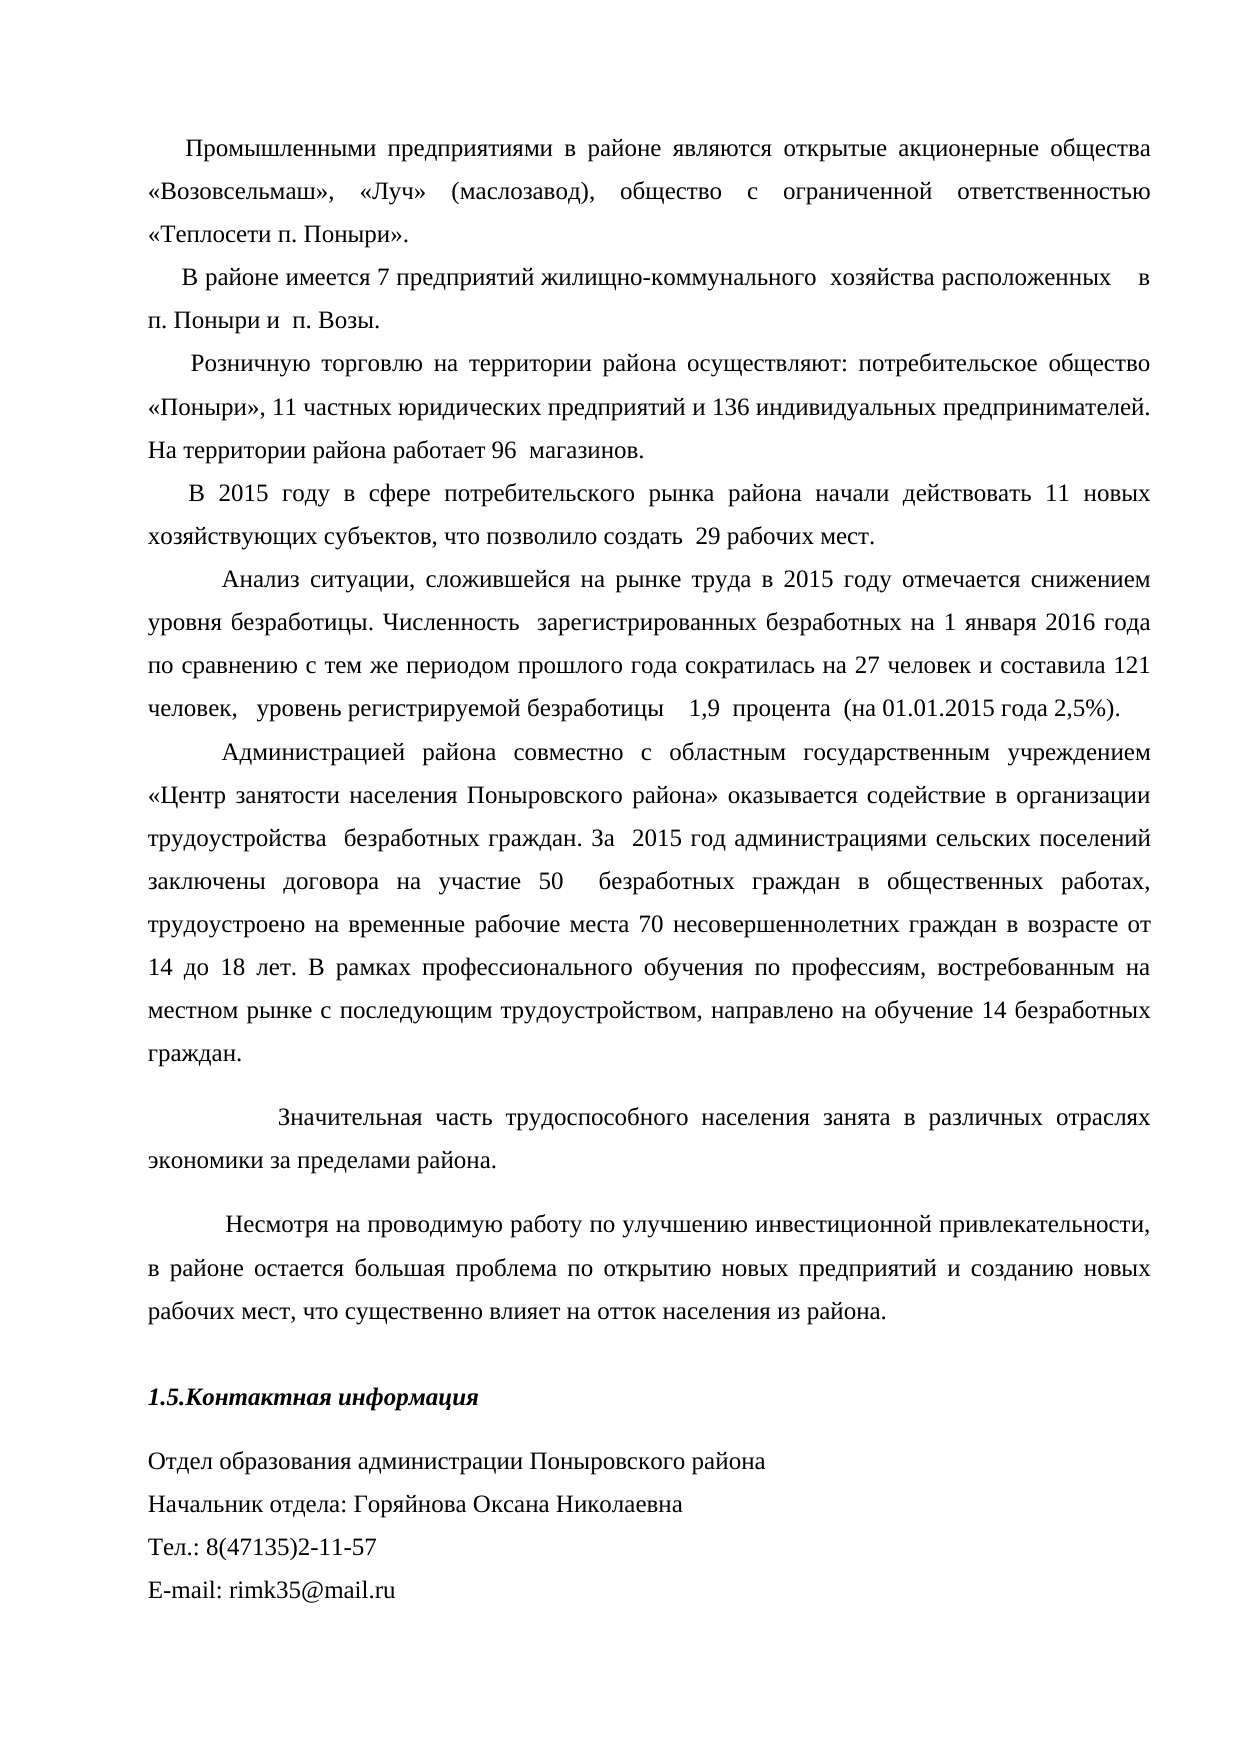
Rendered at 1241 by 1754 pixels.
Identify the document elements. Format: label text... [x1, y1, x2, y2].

text 1.5.Контактная информация [148, 1382, 1152, 1411]
text Анализ ситуации, сложившейся на рынке труда в 2015 году отмечается снижением уровня безработицы. Численность зарегистрированных безработных на 1 января 2016 года по сравнению с тем же периодом прошлого года сократилась на 27 человек и составила 121 человек, уровень регистрируемой безработицы 1,9 процента (на 01.01.2015 года 2,5%). [148, 564, 1152, 722]
text Промышленными предприятиями в районе являются открытые акционерные общества «Возовсельмаш», «Луч» (маслозавод), общество с ограниченной ответственностью «Теплосети п. Поныри». [148, 133, 1152, 248]
text Отдел образования администрации Поныровского района [148, 1446, 1152, 1475]
text Значительная часть трудоспособного населения занята в различных отраслях экономики за пределами района. [148, 1102, 1152, 1174]
text E-mail: rimk35@mail.ru [148, 1575, 1152, 1604]
text В районе имеется 7 предприятий жилищно-коммунального хозяйства расположенных в п. Поныри и п. Возы. [148, 262, 1152, 334]
text Администрацией района совместно с областным государственным учреждением «Центр занятости населения Поныровского района» оказывается содействие в организации трудоустройства безработных граждан. За 2015 год администрациями сельских поселений заключены договора на участие 50 безработных граждан в общественных работах, трудоустроено на временные рабочие места 70 несовершеннолетних граждан в возрасте от 14 до 18 лет. В рамках профессионального обучения по профессиям, востребованным на местном рынке с последующим трудоустройством, направлено на обучение 14 безработных граждан. [148, 737, 1152, 1067]
text Розничную торговлю на территории района осуществляют: потребительское общество «Поныри», 11 частных юридических предприятий и 136 индивидуальных предпринимателей. На территории района работает 96 магазинов. [148, 348, 1152, 463]
text В 2015 году в сфере потребительского рынка района начали действовать 11 новых хозяйствующих субъектов, что позволило создать 29 рабочих мест. [148, 478, 1152, 550]
text Несмотря на проводимую работу по улучшению инвестиционной привлекательности, в районе остается большая проблема по открытию новых предприятий и созданию новых рабочих мест, что существенно влияет на отток населения из района. [148, 1209, 1152, 1324]
text Начальник отдела: Горяйнова Оксана Николаевна [148, 1489, 1152, 1518]
text Тел.: 8(47135)2-11-57 [148, 1532, 1152, 1561]
